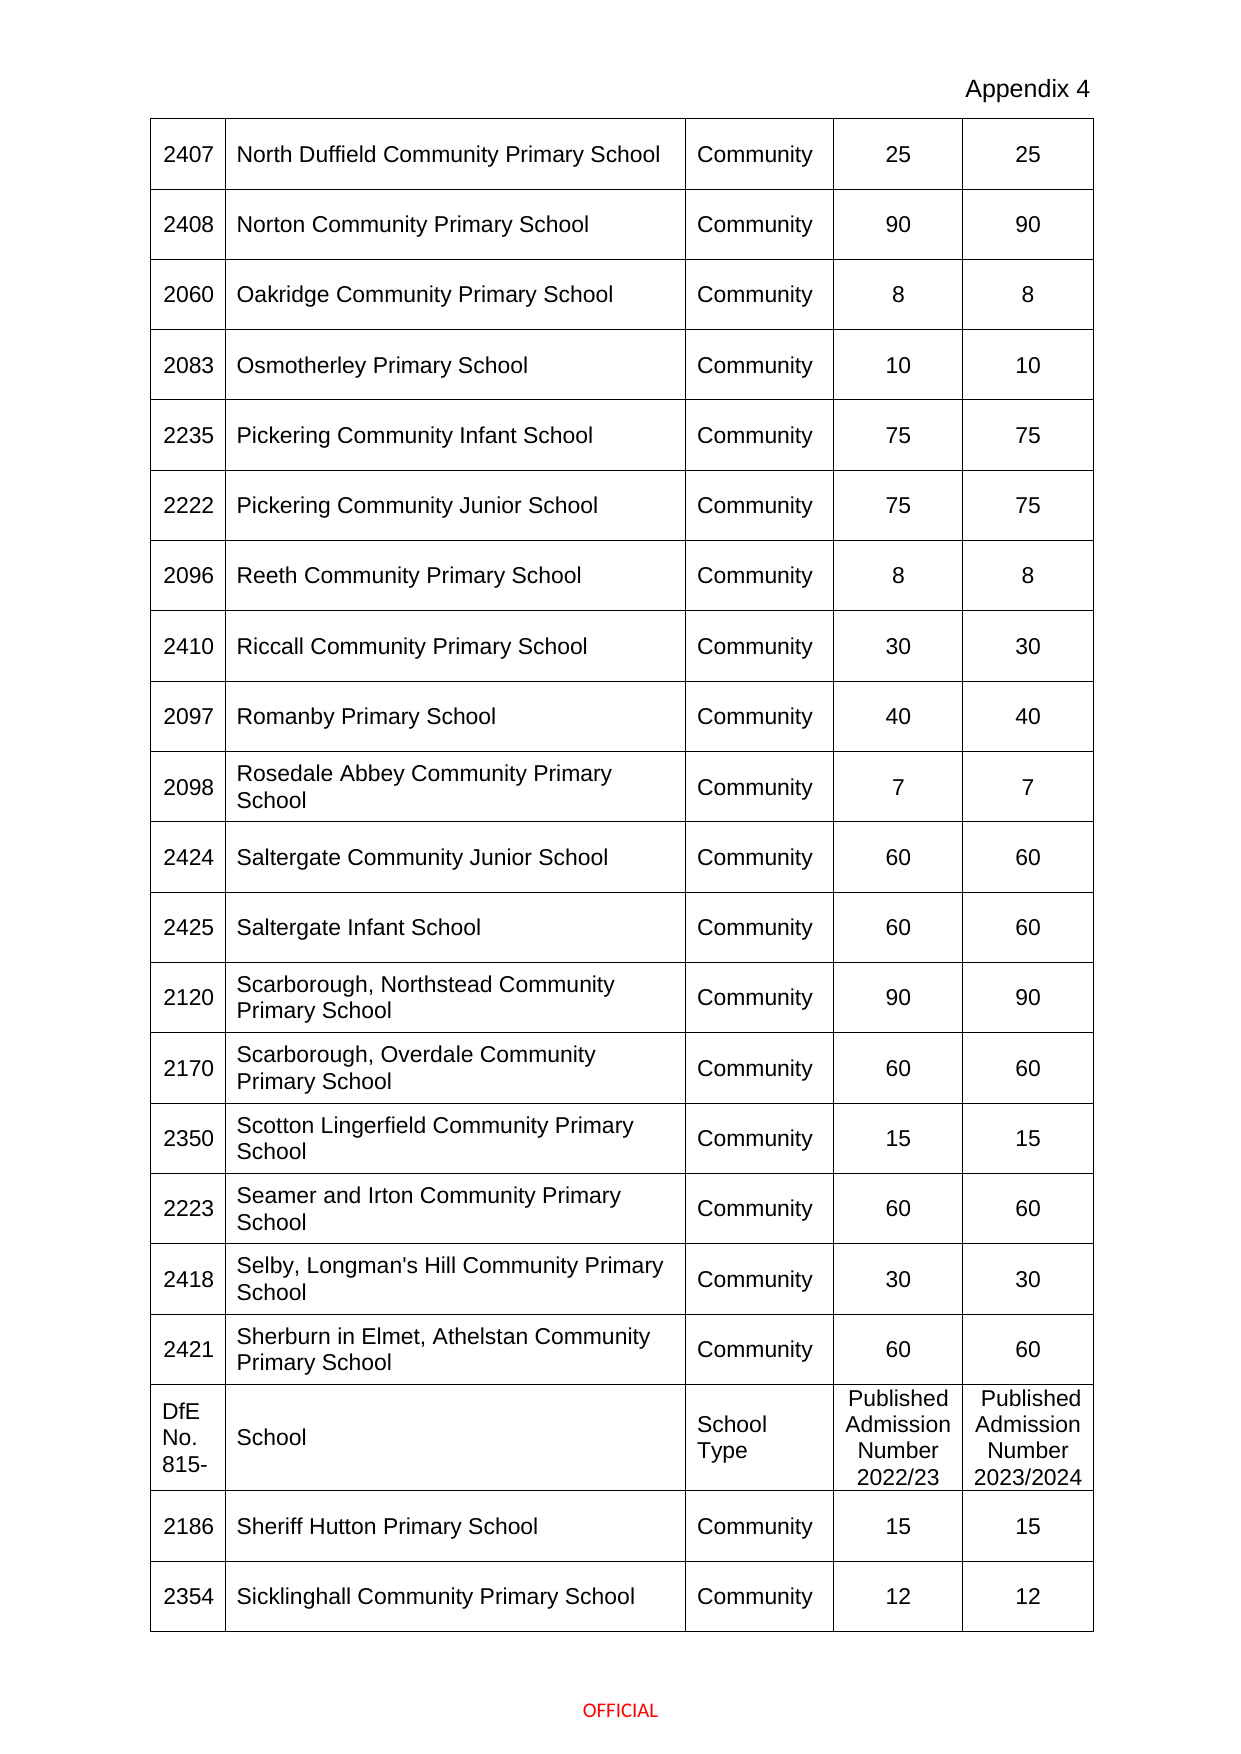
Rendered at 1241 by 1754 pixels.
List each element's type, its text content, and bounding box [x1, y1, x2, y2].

table_cell Scotton Lingerfield Community Primary School [226, 1104, 685, 1173]
table_cell 2186 [151, 1491, 225, 1561]
table_cell 75 [834, 471, 962, 540]
table_cell 60 [834, 822, 962, 892]
table_cell Community [686, 471, 833, 540]
table_cell Sheriff Hutton Primary School [226, 1491, 685, 1561]
table_cell Saltergate Infant School [226, 893, 685, 962]
table_cell 2120 [151, 963, 225, 1032]
table_cell Norton Community Primary School [226, 190, 685, 259]
table_cell 15 [963, 1491, 1093, 1561]
table_cell Published Admission Number 2022/23 [834, 1385, 962, 1490]
table_cell Community [686, 822, 833, 892]
table_cell 30 [963, 1244, 1093, 1313]
table_cell Community [686, 260, 833, 329]
table_cell 2170 [151, 1033, 225, 1102]
table_cell 25 [963, 119, 1093, 188]
table_cell 2098 [151, 752, 225, 821]
table_cell Romanby Primary School [226, 682, 685, 751]
table_cell 8 [963, 541, 1093, 610]
table_cell 12 [963, 1562, 1093, 1631]
table_cell 60 [963, 1174, 1093, 1243]
table_cell 8 [834, 541, 962, 610]
table_cell 8 [963, 260, 1093, 329]
table_cell 90 [963, 963, 1093, 1032]
table_cell Oakridge Community Primary School [226, 260, 685, 329]
table_cell 2350 [151, 1104, 225, 1173]
table_cell Community [686, 611, 833, 681]
table_cell 90 [963, 190, 1093, 259]
table_cell 10 [963, 330, 1093, 399]
table_cell 7 [834, 752, 962, 821]
table_cell Community [686, 1104, 833, 1173]
table_cell 2060 [151, 260, 225, 329]
table_cell 90 [834, 963, 962, 1032]
table_cell Community [686, 1033, 833, 1102]
table_cell School [226, 1385, 685, 1490]
table_cell 60 [834, 1174, 962, 1243]
table_cell Scarborough, Northstead Community Primary School [226, 963, 685, 1032]
table_cell 2418 [151, 1244, 225, 1313]
table_cell 2425 [151, 893, 225, 962]
table_cell 12 [834, 1562, 962, 1631]
table_cell 2421 [151, 1315, 225, 1384]
table_cell Sherburn in Elmet, Athelstan Community Primary School [226, 1315, 685, 1384]
table_cell 2408 [151, 190, 225, 259]
table_cell 60 [963, 1315, 1093, 1384]
table_cell 2223 [151, 1174, 225, 1243]
table_cell 10 [834, 330, 962, 399]
table_cell 30 [834, 611, 962, 681]
table_cell Osmotherley Primary School [226, 330, 685, 399]
table_cell 60 [963, 893, 1093, 962]
table_cell 2410 [151, 611, 225, 681]
table_cell Sicklinghall Community Primary School [226, 1562, 685, 1631]
table_cell Seamer and Irton Community Primary School [226, 1174, 685, 1243]
table_cell 15 [834, 1104, 962, 1173]
table_cell 2424 [151, 822, 225, 892]
table_cell Community [686, 119, 833, 188]
table_cell 75 [963, 471, 1093, 540]
table_cell Community [686, 541, 833, 610]
table_cell DfE No. 815- [151, 1385, 225, 1490]
table_cell 2354 [151, 1562, 225, 1631]
table_cell Community [686, 1562, 833, 1631]
table_cell Published Admission Number 2023/2024 [963, 1385, 1093, 1490]
table_cell Community [686, 330, 833, 399]
table_cell 2083 [151, 330, 225, 399]
table_cell Rosedale Abbey Community Primary School [226, 752, 685, 821]
table_cell Community [686, 682, 833, 751]
table_cell Community [686, 190, 833, 259]
table_cell 60 [834, 893, 962, 962]
table_cell Selby, Longman's Hill Community Primary School [226, 1244, 685, 1313]
table_cell Community [686, 1174, 833, 1243]
table_cell 40 [834, 682, 962, 751]
table_cell 2096 [151, 541, 225, 610]
table_cell 7 [963, 752, 1093, 821]
table_cell 75 [963, 400, 1093, 470]
table_cell Riccall Community Primary School [226, 611, 685, 681]
table_cell Community [686, 893, 833, 962]
table_cell 30 [963, 611, 1093, 681]
table_cell Pickering Community Infant School [226, 400, 685, 470]
table_cell Saltergate Community Junior School [226, 822, 685, 892]
table_cell 90 [834, 190, 962, 259]
table_cell Community [686, 963, 833, 1032]
table_cell School Type [686, 1385, 833, 1490]
table_cell 60 [963, 1033, 1093, 1102]
table_cell 30 [834, 1244, 962, 1313]
table_cell Community [686, 400, 833, 470]
table_cell North Duffield Community Primary School [226, 119, 685, 188]
table_cell Pickering Community Junior School [226, 471, 685, 540]
table_cell Community [686, 1491, 833, 1561]
table_cell Reeth Community Primary School [226, 541, 685, 610]
table_cell 2407 [151, 119, 225, 188]
table_cell 2235 [151, 400, 225, 470]
table_cell 2097 [151, 682, 225, 751]
table_cell Community [686, 1244, 833, 1313]
table_cell 15 [834, 1491, 962, 1561]
table_cell 60 [963, 822, 1093, 892]
table_cell Scarborough, Overdale Community Primary School [226, 1033, 685, 1102]
table_cell 2222 [151, 471, 225, 540]
table_cell 60 [834, 1315, 962, 1384]
table_cell 25 [834, 119, 962, 188]
table_cell 15 [963, 1104, 1093, 1173]
table_cell 60 [834, 1033, 962, 1102]
table_cell Community [686, 1315, 833, 1384]
table_cell 75 [834, 400, 962, 470]
table_cell Community [686, 752, 833, 821]
table_cell 8 [834, 260, 962, 329]
table_cell 40 [963, 682, 1093, 751]
